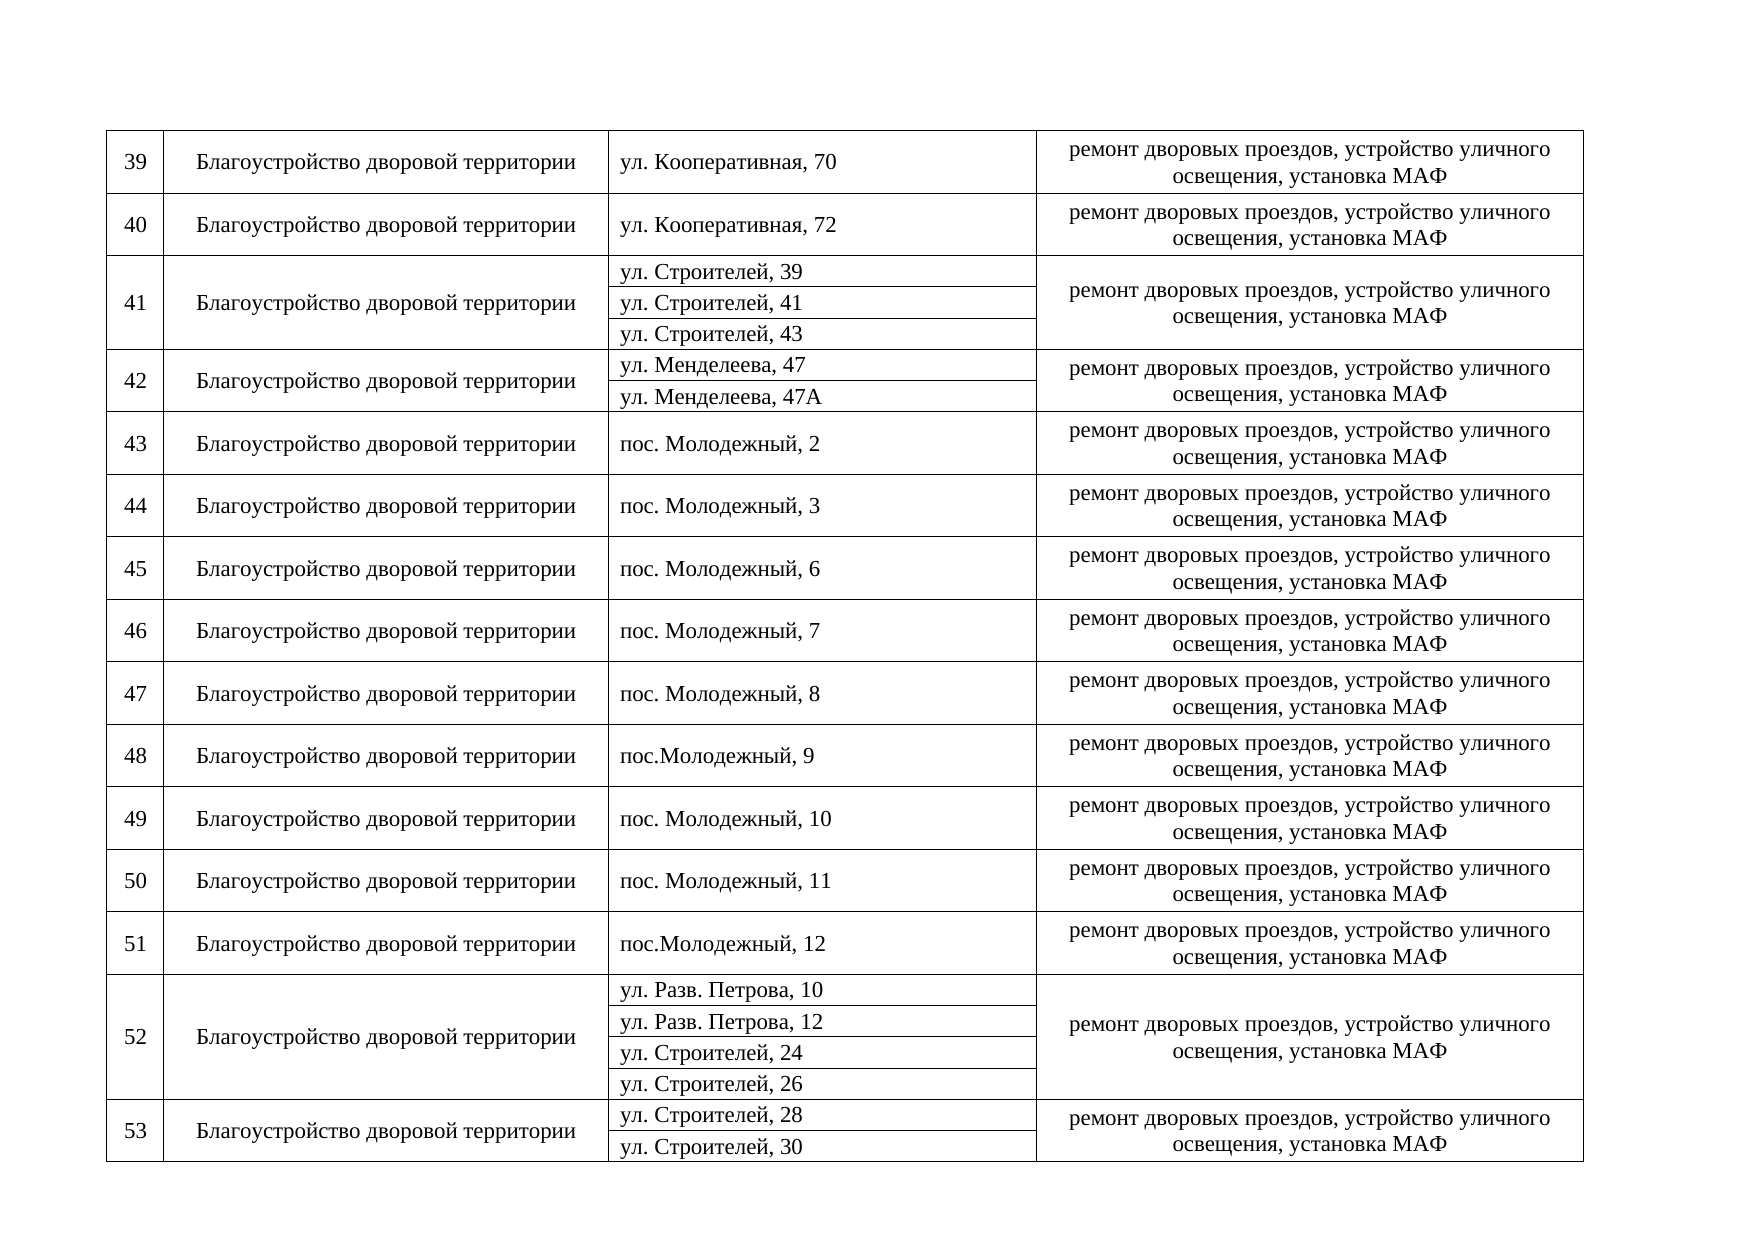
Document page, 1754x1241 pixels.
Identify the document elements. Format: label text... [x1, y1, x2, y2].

table_cell Благоустройство дворовой территории [164, 350, 608, 411]
table_cell ул. Строителей, 24 [609, 1037, 1036, 1067]
table_cell ул. Кооперативная, 70 [609, 131, 1036, 192]
table_cell ул. Менделеева, 47 [609, 350, 1036, 380]
table_cell Благоустройство дворовой территории [164, 662, 608, 724]
table_cell 42 [107, 350, 163, 411]
table_cell ул. Строителей, 43 [609, 319, 1036, 349]
table_cell пос. Молодежный, 10 [609, 787, 1036, 849]
table_cell пос.Молодежный, 12 [609, 912, 1036, 974]
table_cell 49 [107, 787, 163, 849]
table_cell ул. Строителей, 26 [609, 1069, 1036, 1099]
table_cell Благоустройство дворовой территории [164, 850, 608, 911]
table_cell Благоустройство дворовой территории [164, 256, 608, 349]
table_cell пос. Молодежный, 6 [609, 537, 1036, 599]
table_cell ремонт дворовых проездов, устройство уличного освещения, установка МАФ [1037, 600, 1583, 661]
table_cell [1037, 1100, 1583, 1161]
table_cell ремонт дворовых проездов, устройство уличного освещения, установка МАФ [1037, 256, 1583, 349]
table_cell ул. Строителей, 30 [609, 1131, 1036, 1161]
table_cell Благоустройство дворовой территории [164, 475, 608, 536]
table_cell 47 [107, 662, 163, 724]
table_cell 41 [107, 256, 163, 349]
table_cell пос. Молодежный, 11 [609, 850, 1036, 911]
table_cell ул. Строителей, 39 [609, 256, 1036, 286]
table_cell Благоустройство дворовой территории [164, 537, 608, 599]
table_cell ул. Кооперативная, 72 [609, 194, 1036, 255]
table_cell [164, 131, 608, 192]
table_cell ремонт дворовых проездов, устройство уличного освещения, установка МАФ [1037, 787, 1583, 849]
table_cell ул. Менделеева, 47А [609, 381, 1036, 411]
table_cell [1037, 975, 1583, 1099]
table_cell ремонт дворовых проездов, устройство уличного освещения, установка МАФ [1037, 475, 1583, 536]
table_cell 50 [107, 850, 163, 911]
table_cell Благоустройство дворовой территории [164, 725, 608, 786]
table_cell пос. Молодежный, 2 [609, 412, 1036, 474]
table_cell 44 [107, 475, 163, 536]
table_cell Благоустройство дворовой территории [164, 412, 608, 474]
table_cell 45 [107, 537, 163, 599]
table_cell пос. Молодежный, 7 [609, 600, 1036, 661]
table_cell ремонт дворовых проездов, устройство уличного освещения, установка МАФ [1037, 412, 1583, 474]
table_cell Благоустройство дворовой территории [164, 1100, 608, 1161]
table_cell ул. Разв. Петрова, 10 [609, 975, 1036, 1005]
table_cell ремонт дворовых проездов, устройство уличного освещения, установка МАФ [1037, 912, 1583, 974]
table_cell ремонт дворовых проездов, устройство уличного освещения, установка МАФ [1037, 537, 1583, 599]
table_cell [1037, 194, 1583, 255]
table_cell 48 [107, 725, 163, 786]
table_cell ремонт дворовых проездов, устройство уличного освещения, установка МАФ [1037, 662, 1583, 724]
table_cell пос.Молодежный, 9 [609, 725, 1036, 786]
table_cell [1037, 131, 1583, 192]
table_cell Благоустройство дворовой территории [164, 975, 608, 1099]
table_cell 51 [107, 912, 163, 974]
table_cell ул. Строителей, 28 [609, 1100, 1036, 1130]
table_cell пос. Молодежный, 3 [609, 475, 1036, 536]
table_cell Благоустройство дворовой территории [164, 912, 608, 974]
table_cell 39 [107, 131, 163, 192]
table_cell Благоустройство дворовой территории [164, 194, 608, 255]
table_cell Благоустройство дворовой территории [164, 787, 608, 849]
table_cell ремонт дворовых проездов, устройство уличного освещения, установка МАФ [1037, 725, 1583, 786]
table_cell ул. Строителей, 41 [609, 287, 1036, 317]
table_cell ул. Разв. Петрова, 12 [609, 1006, 1036, 1036]
table_cell пос. Молодежный, 8 [609, 662, 1036, 724]
table_cell ремонт дворовых проездов, устройство уличного освещения, установка МАФ [1037, 850, 1583, 911]
table_cell 52 [107, 975, 163, 1099]
table_cell Благоустройство дворовой территории [164, 600, 608, 661]
table_cell 53 [107, 1100, 163, 1161]
table_cell 40 [107, 194, 163, 255]
table_cell ремонт дворовых проездов, устройство уличного освещения, установка МАФ [1037, 350, 1583, 411]
table_cell 46 [107, 600, 163, 661]
table_cell 43 [107, 412, 163, 474]
